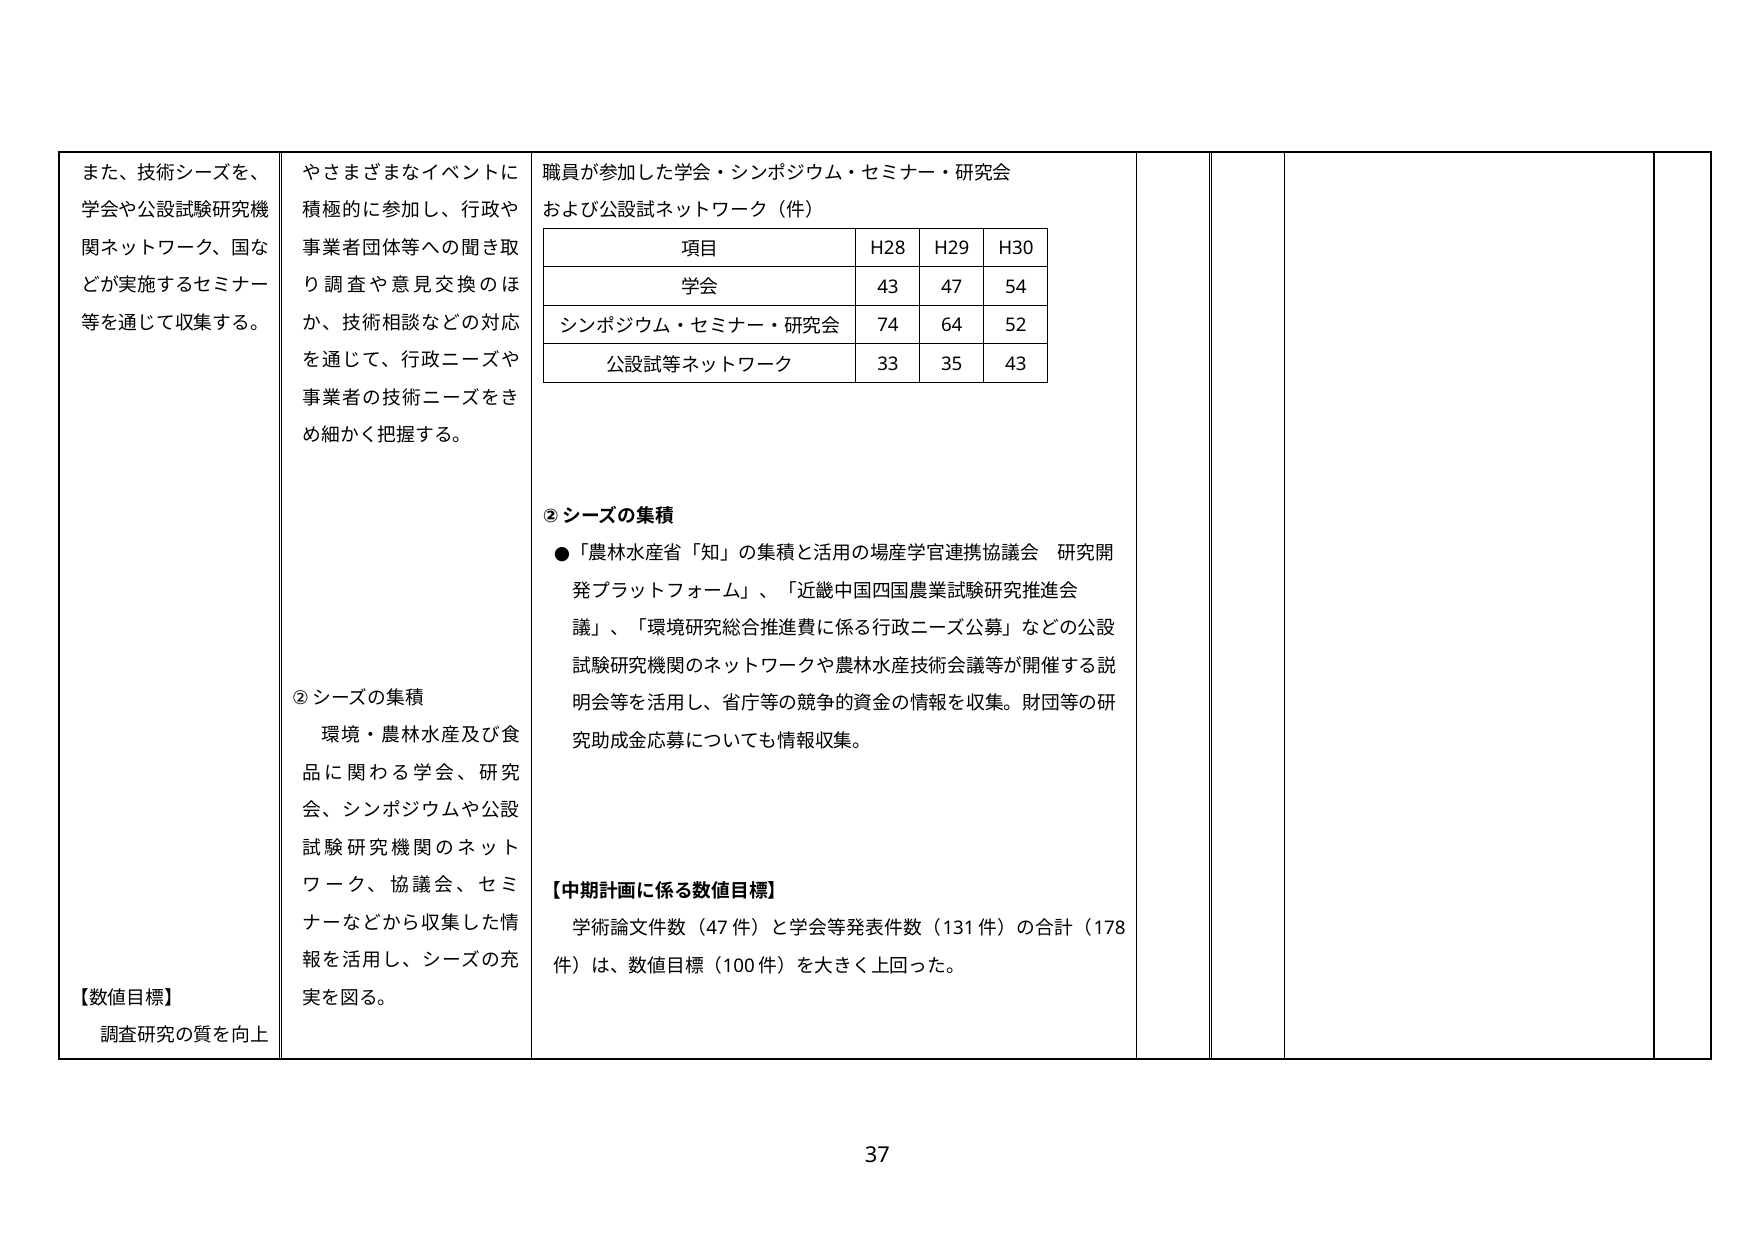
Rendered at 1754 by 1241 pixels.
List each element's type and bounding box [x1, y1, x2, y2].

table_cell [282, 153, 531, 1058]
table_cell [1655, 153, 1710, 1058]
table_cell [1285, 153, 1653, 1058]
table_cell [1212, 153, 1284, 1058]
table_cell [60, 153, 279, 1058]
table_cell [532, 153, 1136, 1058]
table_cell [1137, 153, 1209, 1058]
